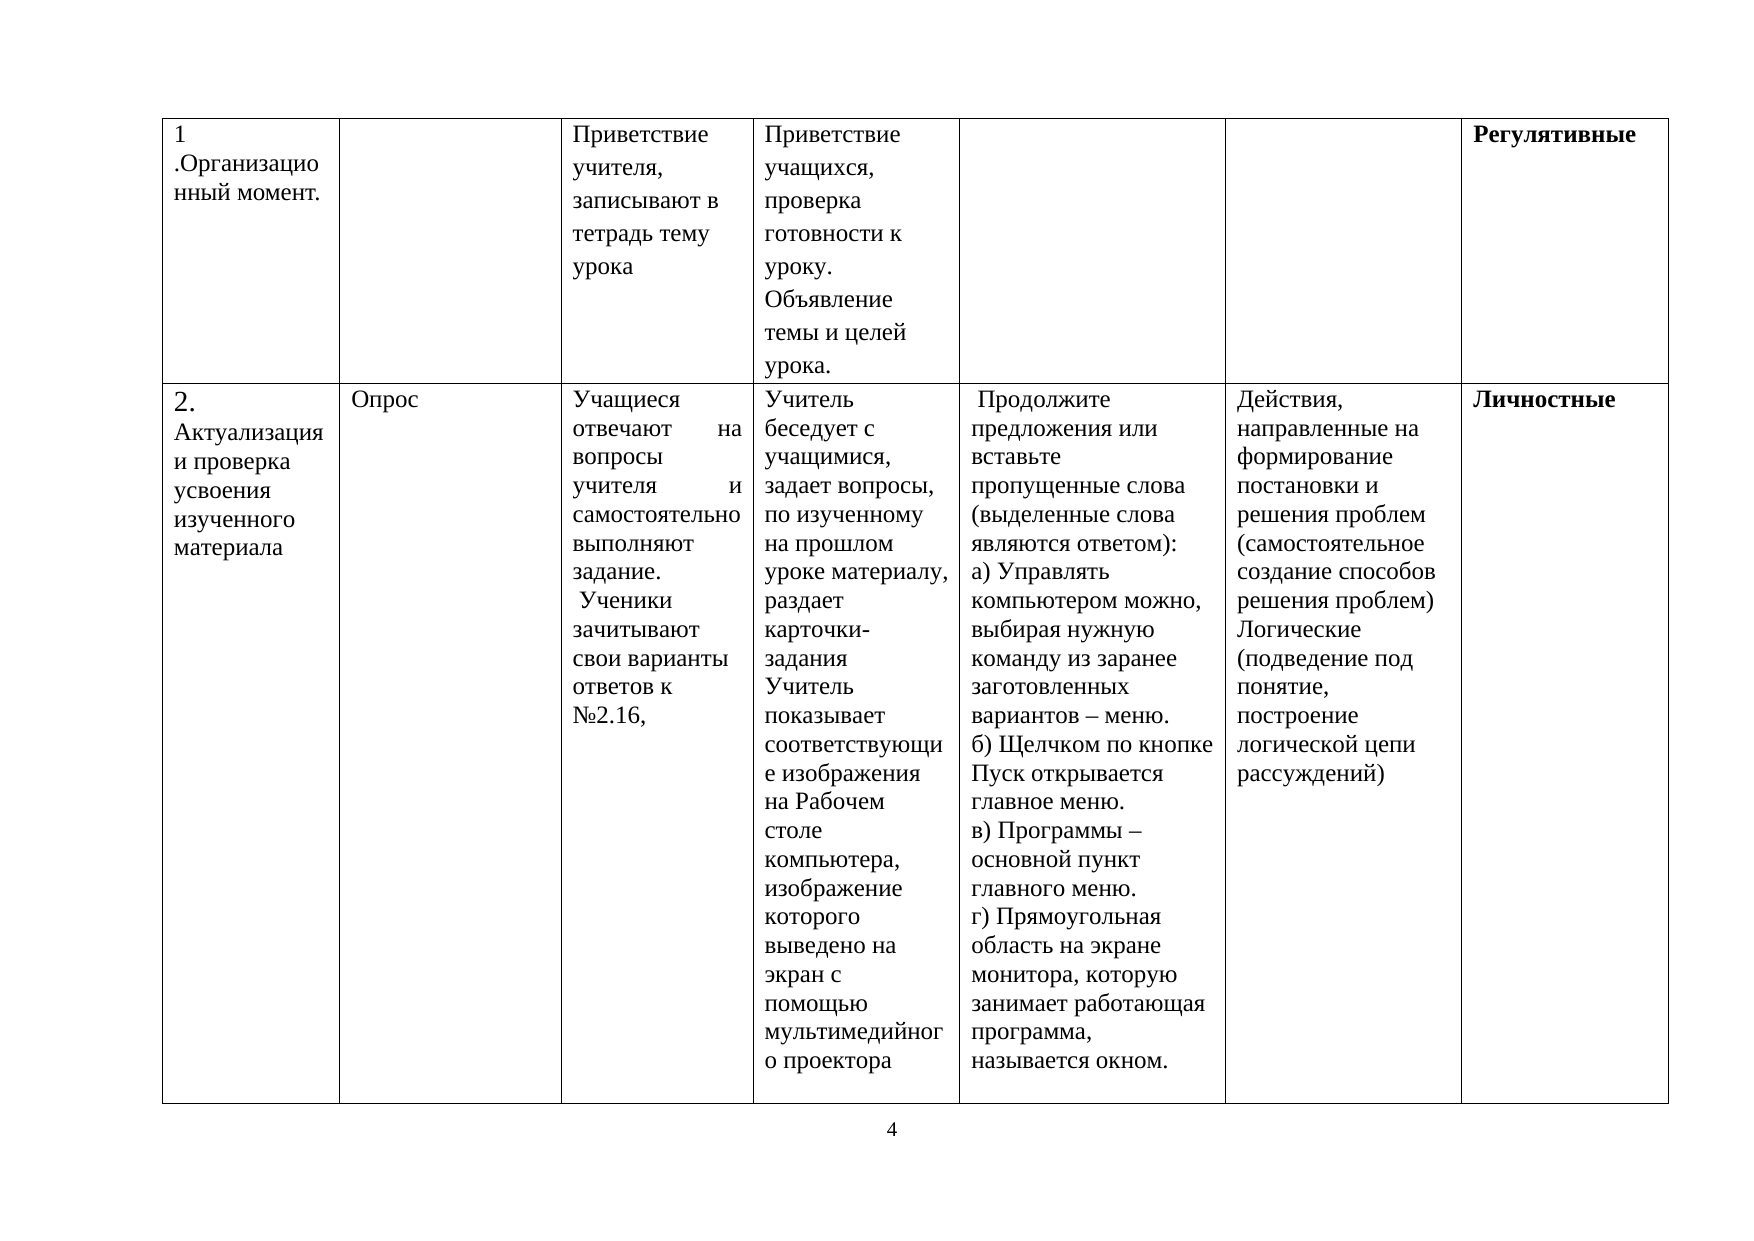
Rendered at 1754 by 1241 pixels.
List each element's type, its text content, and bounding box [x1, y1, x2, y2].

table_cell Учащиеся отвечают на вопросы учителя и самостоятельно выполняют задание. Ученики зачитывают свои варианты ответов к №2.16, [562, 384, 753, 1103]
table_cell Приветствие учащихся, проверка готовности к уроку. Объявление темы и целей урока. [754, 119, 959, 383]
table_cell Продолжите предложения или вставьте пропущенные слова (выделенные слова являются ответом): а) Управлять компьютером можно, выбирая нужную команду из заранее заготовленных вариантов – меню. б) Щелчком по кнопке Пуск открывается главное меню. в) Программы – основной пункт главного меню. г) Прямоугольная область на экране монитора, которую занимает работающая программа, называется окном. [960, 384, 1225, 1103]
table_cell [960, 119, 1225, 383]
table_cell 1.Организационный момент. [163, 119, 339, 383]
table_cell Личностные [1462, 384, 1668, 1103]
table_cell Учитель беседует с учащимися, задает вопросы, по изученному на прошлом уроке материалу, раздает карточки-задания Учитель показывает соответствующие изображения на Рабочем столе компьютера, изображение которого выведено на экран с помощью мультимедийного проектора [754, 384, 959, 1103]
table_cell Действия, направленные на формирование постановки и решения проблем (самостоятельное создание способов решения проблем) Логические (подведение под понятие, построение логической цепи рассуждений) [1226, 384, 1461, 1103]
table_cell [340, 119, 561, 383]
table_cell 2. Актуализация и проверка усвоения изученного материала [163, 384, 339, 1103]
table_cell [1226, 119, 1461, 383]
table_cell Приветствие учителя, записывают в тетрадь тему урока [562, 119, 753, 383]
table_cell Регулятивные [1462, 119, 1668, 383]
table_cell Опрос [340, 384, 561, 1103]
